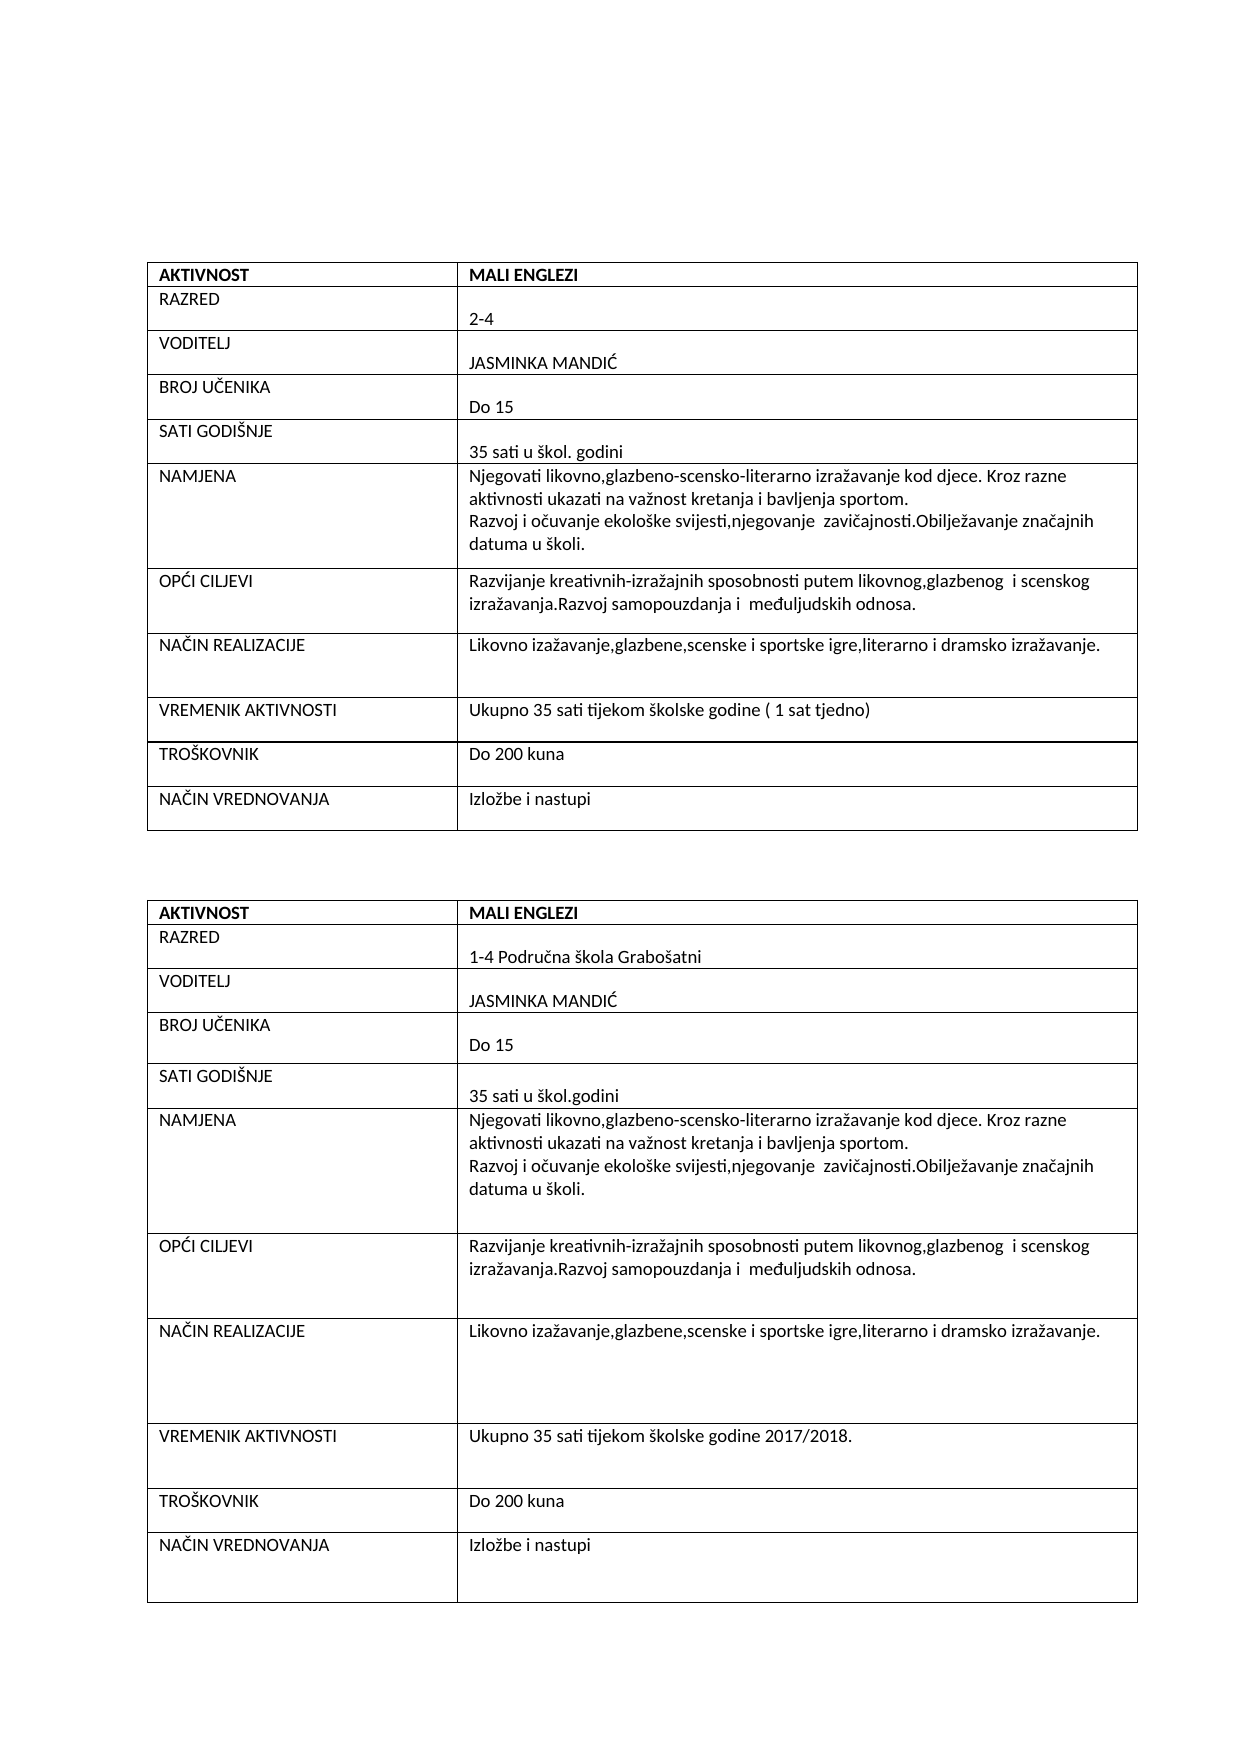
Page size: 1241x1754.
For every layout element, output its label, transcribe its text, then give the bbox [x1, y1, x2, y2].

table_cell Likovno izažavanje,glazbene,scenske i sportske igre,literarno i dramsko izražavanje. [458, 1319, 1137, 1423]
table_cell 2-4 [458, 287, 1137, 330]
table_header MALI ENGLEZI [458, 263, 1137, 286]
table_cell NAMJENA [148, 1109, 457, 1233]
table_cell JASMINKA MANDIĆ [458, 969, 1137, 1012]
table_cell OPĆI CILJEVI [148, 1234, 457, 1318]
table_cell Do 200 kuna [458, 1489, 1137, 1532]
table_cell RAZRED [148, 925, 457, 968]
table_cell Ukupno 35 sati tijekom školske godine ( 1 sat tjedno) [458, 698, 1137, 741]
table_cell NAČIN REALIZACIJE [148, 1319, 457, 1423]
table_cell Do 15 [458, 1013, 1137, 1063]
table_cell Do 15 [458, 375, 1137, 418]
table_cell Izložbe i nastupi [458, 787, 1137, 830]
table_header AKTIVNOST [148, 901, 457, 924]
table_cell 35 sati u škol. godini [458, 420, 1137, 463]
table_cell VODITELJ [148, 331, 457, 374]
table_cell NAČIN VREDNOVANJA [148, 787, 457, 830]
table_cell Njegovati likovno,glazbeno-scensko-literarno izražavanje kod djece. Kroz razne aktivnosti ukazati na važnost kretanja i bavljenja sportom. Razvoj i očuvanje ekološke svijesti,njegovanje zavičajnosti.Obilježavanje značajnih datuma u školi. [458, 1109, 1137, 1233]
table_cell Razvijanje kreativnih-izražajnih sposobnosti putem likovnog,glazbenog i scenskog izražavanja.Razvoj samopouzdanja i međuljudskih odnosa. [458, 569, 1137, 633]
table_cell NAČIN REALIZACIJE [148, 634, 457, 697]
table_header MALI ENGLEZI [458, 901, 1137, 924]
table_cell SATI GODIŠNJE [148, 1064, 457, 1107]
table_cell SATI GODIŠNJE [148, 420, 457, 463]
table_cell TROŠKOVNIK [148, 743, 457, 786]
table_cell NAČIN VREDNOVANJA [148, 1533, 457, 1602]
table_cell VODITELJ [148, 969, 457, 1012]
table_cell 35 sati u škol.godini [458, 1064, 1137, 1107]
table_cell VREMENIK AKTIVNOSTI [148, 698, 457, 741]
table_cell JASMINKA MANDIĆ [458, 331, 1137, 374]
table_cell BROJ UČENIKA [148, 375, 457, 418]
table_cell 1-4 Područna škola Grabošatni [458, 925, 1137, 968]
table_cell TROŠKOVNIK [148, 1489, 457, 1532]
table_header AKTIVNOST [148, 263, 457, 286]
table_cell RAZRED [148, 287, 457, 330]
table_cell NAMJENA [148, 464, 457, 568]
table_cell VREMENIK AKTIVNOSTI [148, 1424, 457, 1488]
table_cell Njegovati likovno,glazbeno-scensko-literarno izražavanje kod djece. Kroz razne aktivnosti ukazati na važnost kretanja i bavljenja sportom. Razvoj i očuvanje ekološke svijesti,njegovanje zavičajnosti.Obilježavanje značajnih datuma u školi. [458, 464, 1137, 568]
table_cell OPĆI CILJEVI [148, 569, 457, 633]
table_cell Izložbe i nastupi [458, 1533, 1137, 1602]
table_cell Razvijanje kreativnih-izražajnih sposobnosti putem likovnog,glazbenog i scenskog izražavanja.Razvoj samopouzdanja i međuljudskih odnosa. [458, 1234, 1137, 1318]
table_cell Do 200 kuna [458, 743, 1137, 786]
table_cell Ukupno 35 sati tijekom školske godine 2017/2018. [458, 1424, 1137, 1488]
table_cell Likovno izažavanje,glazbene,scenske i sportske igre,literarno i dramsko izražavanje. [458, 634, 1137, 697]
table_cell BROJ UČENIKA [148, 1013, 457, 1063]
